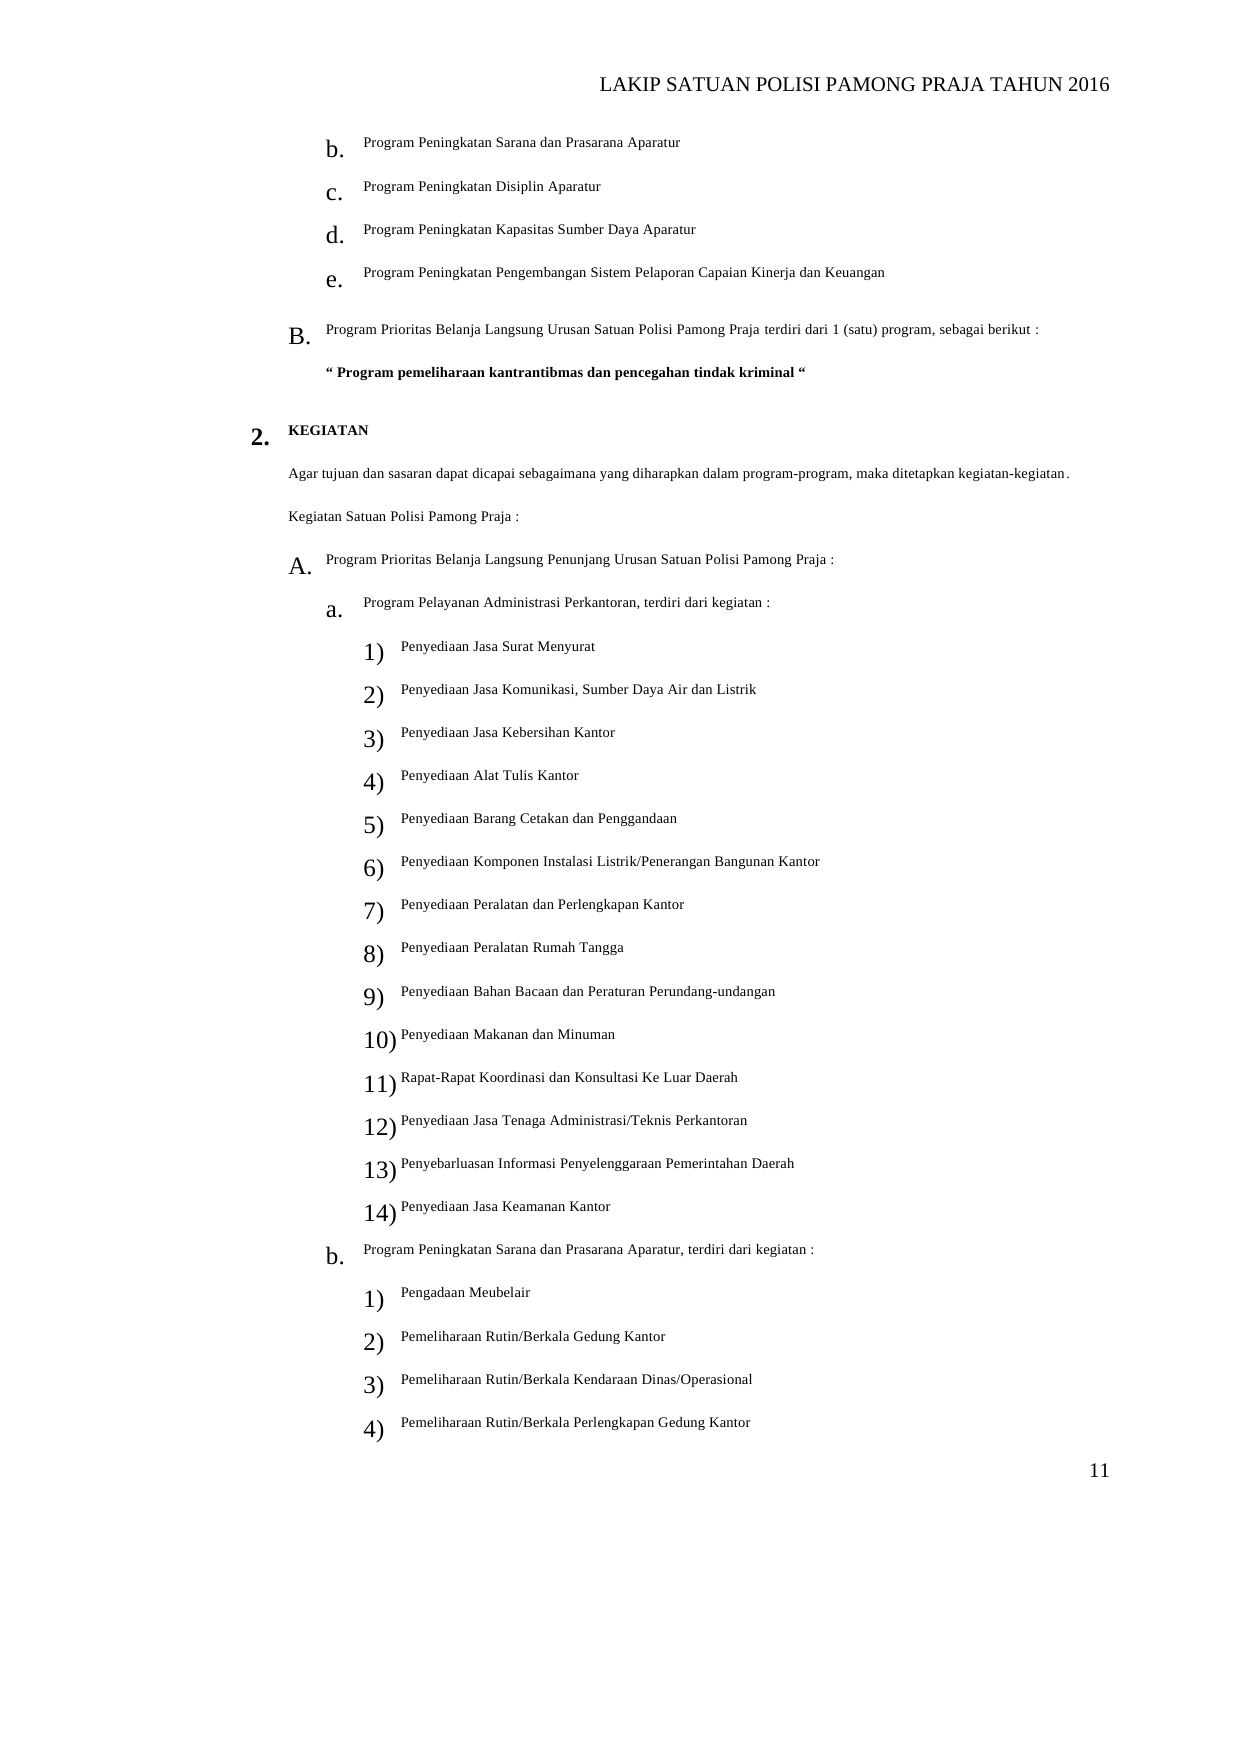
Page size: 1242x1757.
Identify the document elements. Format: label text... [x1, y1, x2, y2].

list Penyediaan Makanan dan Minuman [363, 1026, 1110, 1054]
text “ Program pemeliharaan kantrantibmas dan pencegahan tindak kriminal “ [326, 364, 1110, 393]
list Program Prioritas Belanja Langsung Urusan Satuan Polisi Pamong Praja terdiri dari 1 (satu) program, sebagai berikut : [288, 321, 1110, 350]
list Rapat-Rapat Koordinasi dan Konsultasi Ke Luar Daerah [363, 1069, 1110, 1097]
list Penyediaan Jasa Surat Menyurat [363, 637, 1110, 666]
list Program Prioritas Belanja Langsung Penunjang Urusan Satuan Polisi Pamong Praja : [288, 551, 1110, 580]
list Penyediaan Peralatan Rumah Tangga [363, 939, 1110, 968]
list Penyediaan Jasa Kebersihan Kantor [363, 724, 1110, 752]
list Program Peningkatan Pengembangan Sistem Pelaporan Capaian Kinerja dan Keuangan [326, 264, 1110, 292]
list Program Pelayanan Administrasi Perkantoran, terdiri dari kegiatan : [326, 594, 1110, 623]
list KEGIATAN [251, 422, 1110, 451]
list Program Peningkatan Disiplin Aparatur [326, 177, 1110, 206]
list Penyediaan Alat Tulis Kantor [363, 767, 1110, 796]
list Program Peningkatan Sarana dan Prasarana Aparatur [326, 134, 1110, 163]
text Agar tujuan dan sasaran dapat dicapai sebagaimana yang diharapkan dalam program-program, maka ditetapkan kegiatan-kegiatan. [288, 465, 1110, 494]
list Pengadaan Meubelair [363, 1284, 1110, 1313]
list Penyediaan Jasa Keamanan Kantor [363, 1198, 1110, 1227]
text Kegiatan Satuan Polisi Pamong Praja : [288, 508, 1110, 537]
list Program Peningkatan Kapasitas Sumber Daya Aparatur [326, 221, 1110, 249]
list Pemeliharaan Rutin/Berkala Kendaraan Dinas/Operasional [363, 1371, 1110, 1399]
list Pemeliharaan Rutin/Berkala Gedung Kantor [363, 1327, 1110, 1356]
list Penyediaan Bahan Bacaan dan Peraturan Perundang-undangan [363, 982, 1110, 1011]
list Penyediaan Peralatan dan Perlengkapan Kantor [363, 896, 1110, 925]
list Penyebarluasan Informasi Penyelenggaraan Pemerintahan Daerah [363, 1155, 1110, 1184]
list Penyediaan Barang Cetakan dan Penggandaan [363, 810, 1110, 839]
list Pemeliharaan Rutin/Berkala Perlengkapan Gedung Kantor [363, 1414, 1110, 1442]
list Penyediaan Jasa Tenaga Administrasi/Teknis Perkantoran [363, 1112, 1110, 1141]
list Penyediaan Komponen Instalasi Listrik/Penerangan Bangunan Kantor [363, 853, 1110, 882]
list Program Peningkatan Sarana dan Prasarana Aparatur, terdiri dari kegiatan : [326, 1241, 1110, 1270]
list Penyediaan Jasa Komunikasi, Sumber Daya Air dan Listrik [363, 681, 1110, 709]
